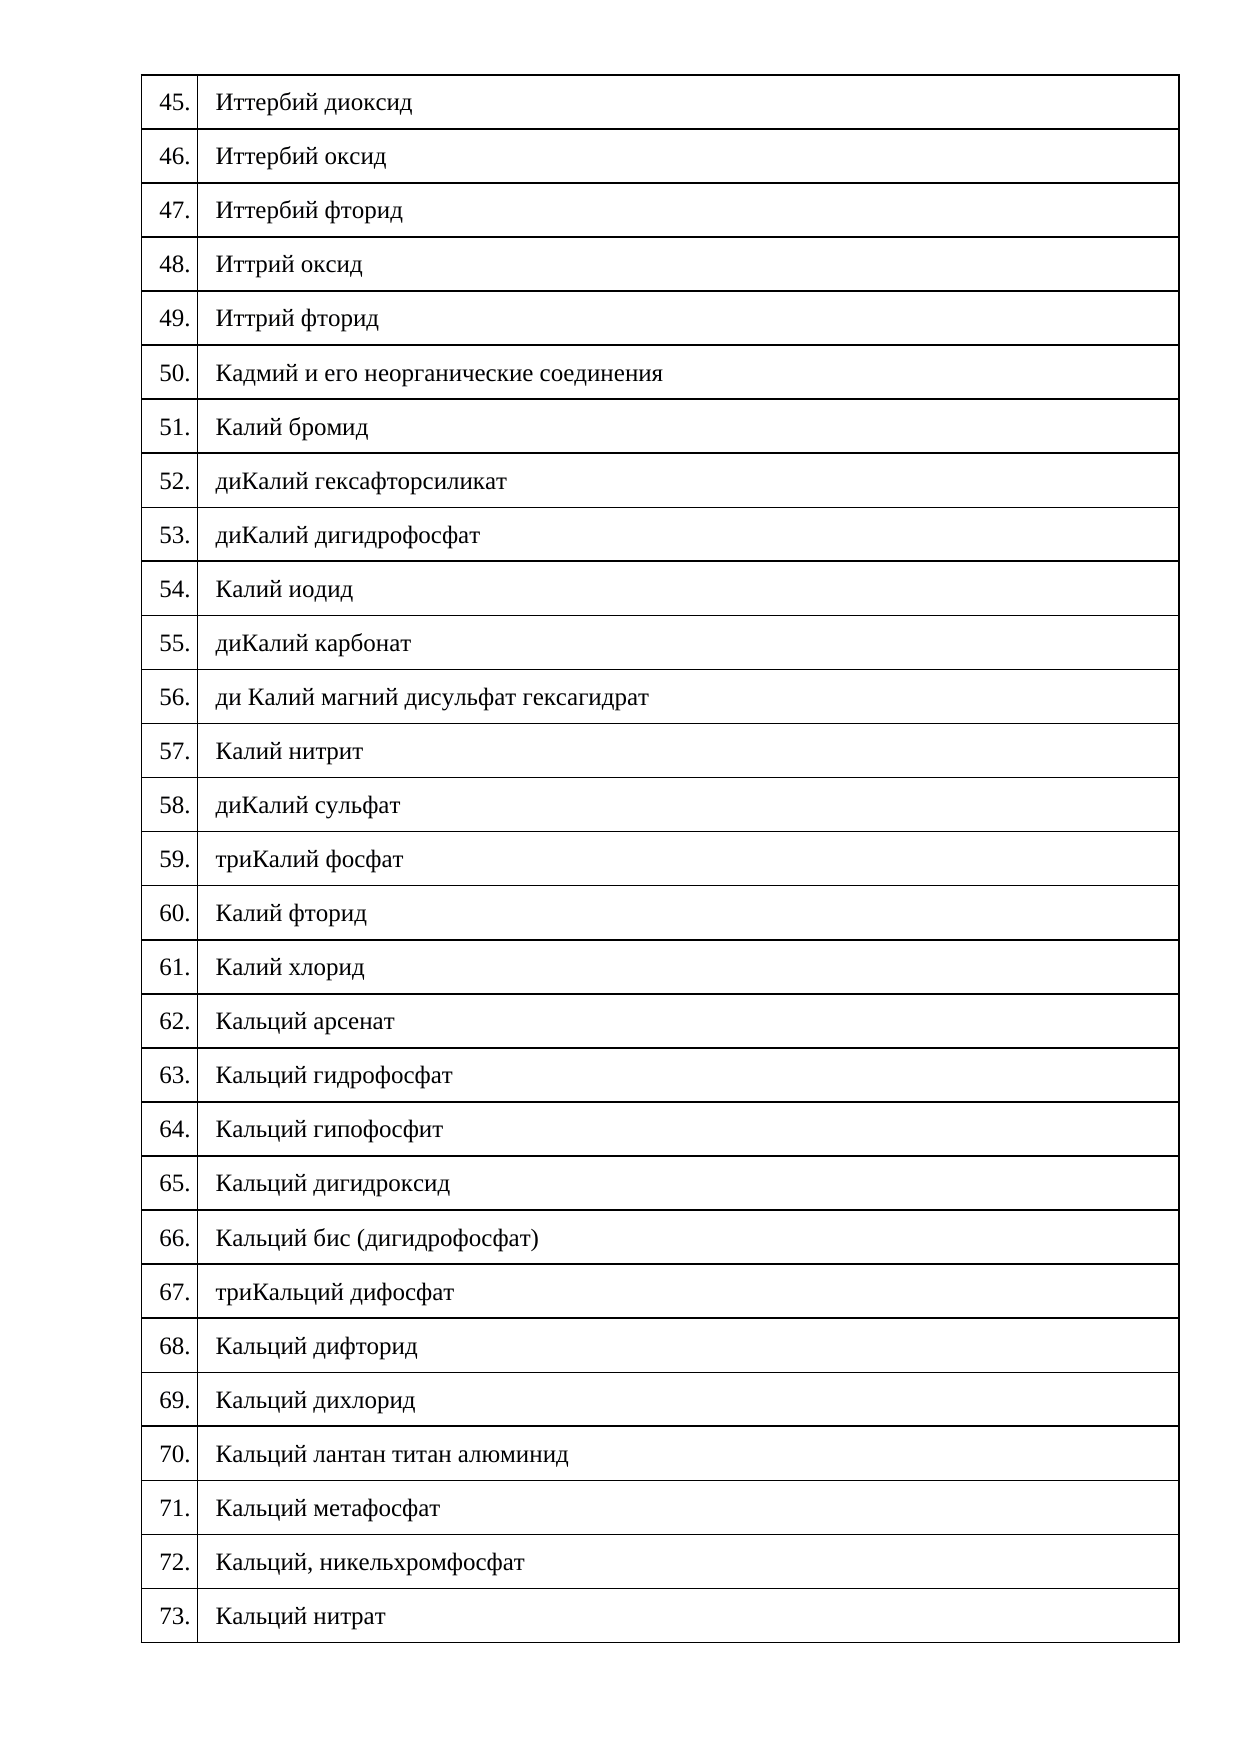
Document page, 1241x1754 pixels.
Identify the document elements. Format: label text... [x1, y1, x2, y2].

table_cell 57. [142, 724, 197, 777]
table_cell Кальций метафосфат [198, 1481, 1178, 1533]
table_cell 71. [142, 1481, 197, 1533]
table_cell 47. [142, 184, 197, 236]
table_cell триКальций дифосфат [198, 1265, 1178, 1317]
table_cell Калий нитрит [198, 724, 1178, 777]
table_cell 66. [142, 1211, 197, 1263]
table_cell триКалий фосфат [198, 832, 1178, 885]
table_cell 67. [142, 1265, 197, 1317]
table_cell 50. [142, 346, 197, 398]
table_cell 73. [142, 1589, 197, 1642]
table_cell Иттербий фторид [198, 184, 1178, 236]
table_cell 46. [142, 130, 197, 182]
table_cell 49. [142, 292, 197, 344]
table_cell Иттрий фторид [198, 292, 1178, 344]
table_cell Иттербий оксид [198, 130, 1178, 182]
table_cell Иттрий оксид [198, 238, 1178, 290]
table_cell 72. [142, 1535, 197, 1588]
table_cell Кальций арсенат [198, 995, 1178, 1047]
table_cell 63. [142, 1049, 197, 1101]
table_cell Кальций лантан титан алюминид [198, 1427, 1178, 1479]
table_cell диКалий дигидрофосфат [198, 508, 1178, 560]
table_cell Кадмий и его неорганические соединения [198, 346, 1178, 398]
table_cell Калий бромид [198, 400, 1178, 452]
table_cell 54. [142, 562, 197, 614]
table_cell диКалий карбонат [198, 616, 1178, 668]
table_cell Кальций бис (дигидрофосфат) [198, 1211, 1178, 1263]
table_cell 61. [142, 941, 197, 993]
table_cell 48. [142, 238, 197, 290]
table_cell 70. [142, 1427, 197, 1479]
table_cell 64. [142, 1103, 197, 1155]
table_cell Иттербий диоксид [198, 76, 1178, 128]
table_cell 56. [142, 670, 197, 723]
table_cell Кальций дигидроксид [198, 1157, 1178, 1209]
table_cell 51. [142, 400, 197, 452]
table_cell Кальций дифторид [198, 1319, 1178, 1371]
table_cell Калий хлорид [198, 941, 1178, 993]
table_cell диКалий гексафторсиликат [198, 454, 1178, 506]
table_cell Кальций, никельхромфосфат [198, 1535, 1178, 1588]
table_cell 55. [142, 616, 197, 668]
table_cell 68. [142, 1319, 197, 1371]
table_cell 52. [142, 454, 197, 506]
table_cell 58. [142, 778, 197, 831]
table_cell 69. [142, 1373, 197, 1425]
table_cell 45. [142, 76, 197, 128]
table_cell Калий иодид [198, 562, 1178, 614]
table_cell 53. [142, 508, 197, 560]
table_cell диКалий сульфат [198, 778, 1178, 831]
table_cell 59. [142, 832, 197, 885]
table_cell Кальций дихлорид [198, 1373, 1178, 1425]
table_cell ди Калий магний дисульфат гексагидрат [198, 670, 1178, 723]
table_cell Кальций гидрофосфат [198, 1049, 1178, 1101]
table_cell Кальций гипофосфит [198, 1103, 1178, 1155]
table_cell 65. [142, 1157, 197, 1209]
table_cell 60. [142, 886, 197, 939]
table_cell 62. [142, 995, 197, 1047]
table_cell Калий фторид [198, 886, 1178, 939]
table_cell Кальций нитрат [198, 1589, 1178, 1642]
